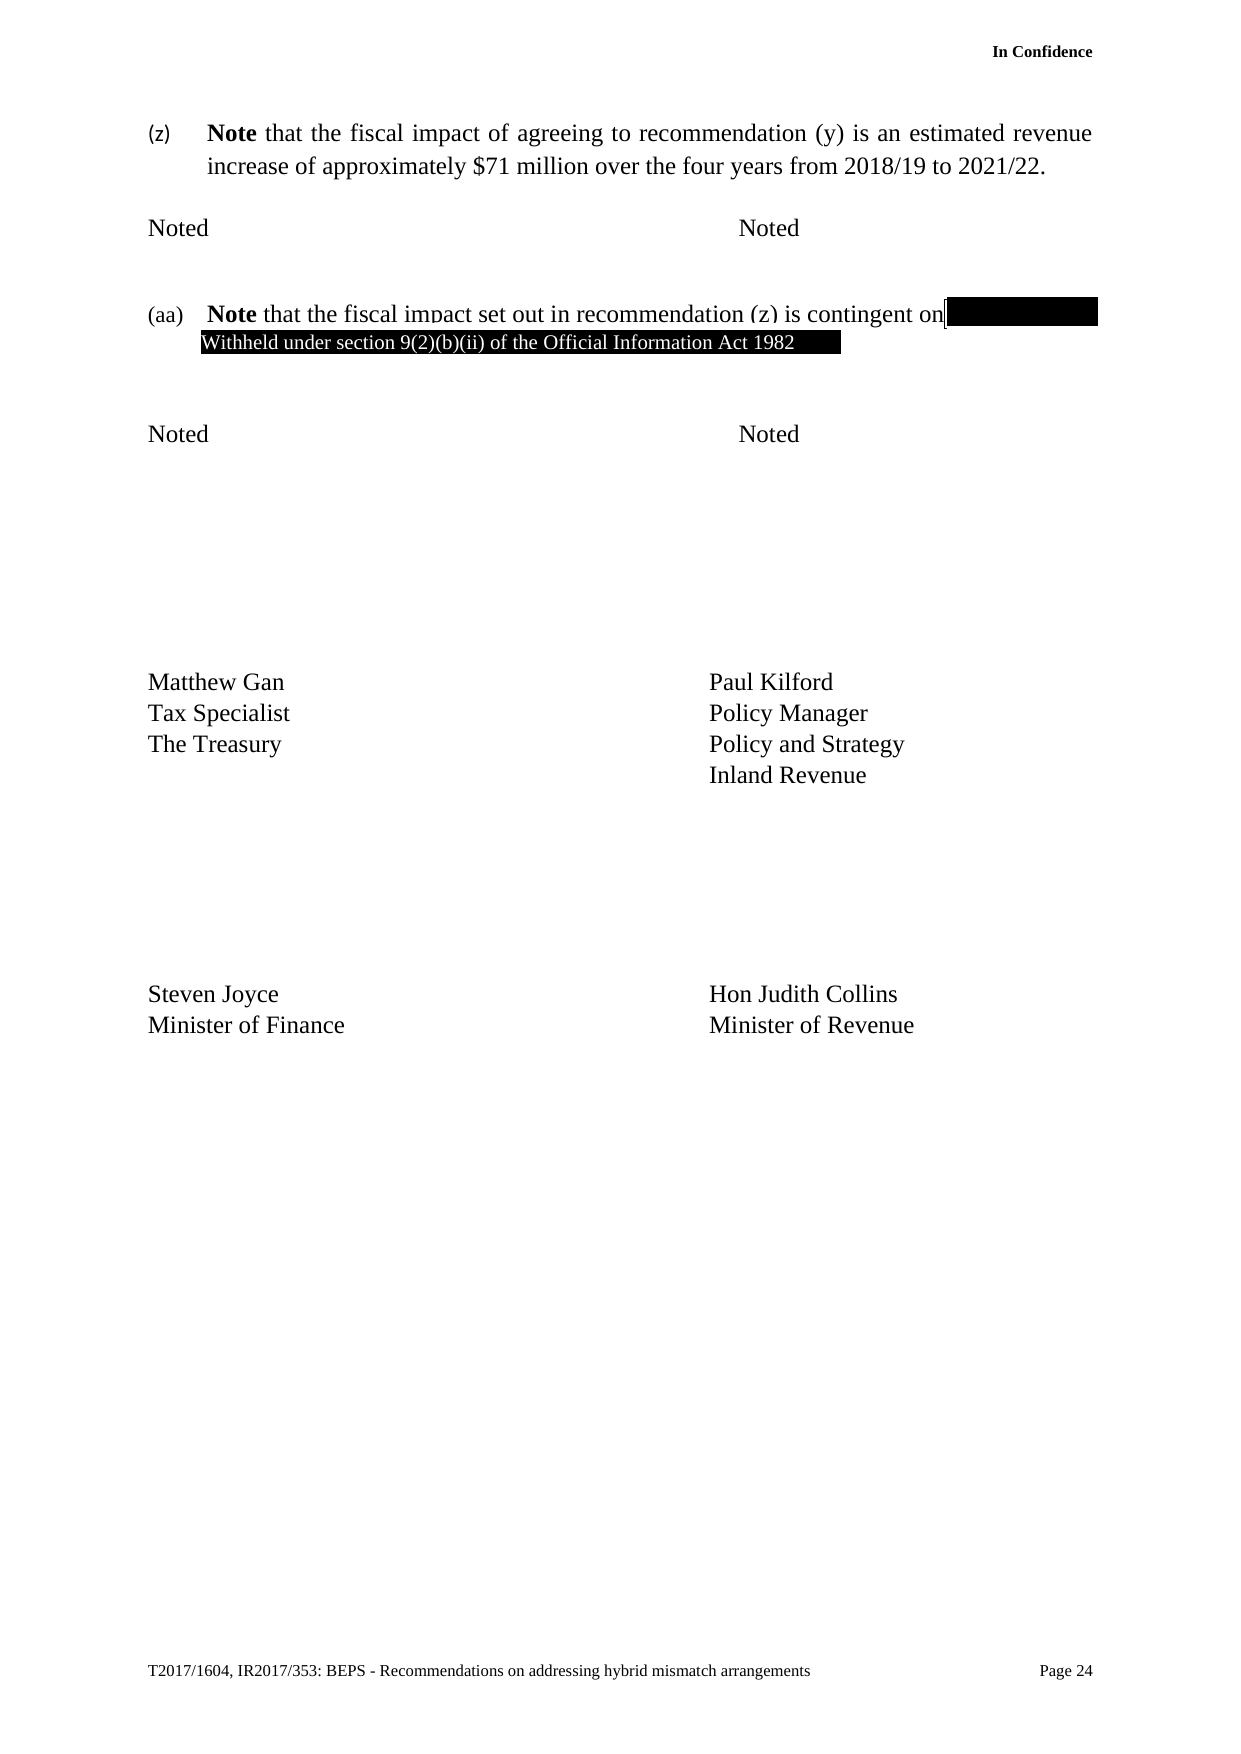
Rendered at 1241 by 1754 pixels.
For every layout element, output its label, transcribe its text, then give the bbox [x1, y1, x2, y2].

list Note that the fiscal impact of agreeing to recommendation (y) is an estimated revenue increase of approximately $71 million over the four years from 2018/19 to 2021/22. [148, 118, 1092, 180]
list Note that the fiscal impact set out in recommendation (z) is contingent on [148, 299, 944, 328]
text Minister of Finance Minister of Revenue [148, 1008, 1092, 1039]
text Matthew Gan Paul Kilford [148, 664, 1092, 695]
text The Treasury Policy and Strategy [148, 727, 1092, 758]
text Noted Noted [148, 213, 1092, 242]
text Steven Joyce Hon Judith Collins [148, 977, 1092, 1008]
text Tax Specialist Policy Manager [148, 695, 1092, 727]
text Inland Revenue [148, 758, 1092, 789]
text Noted Noted [148, 419, 1092, 448]
